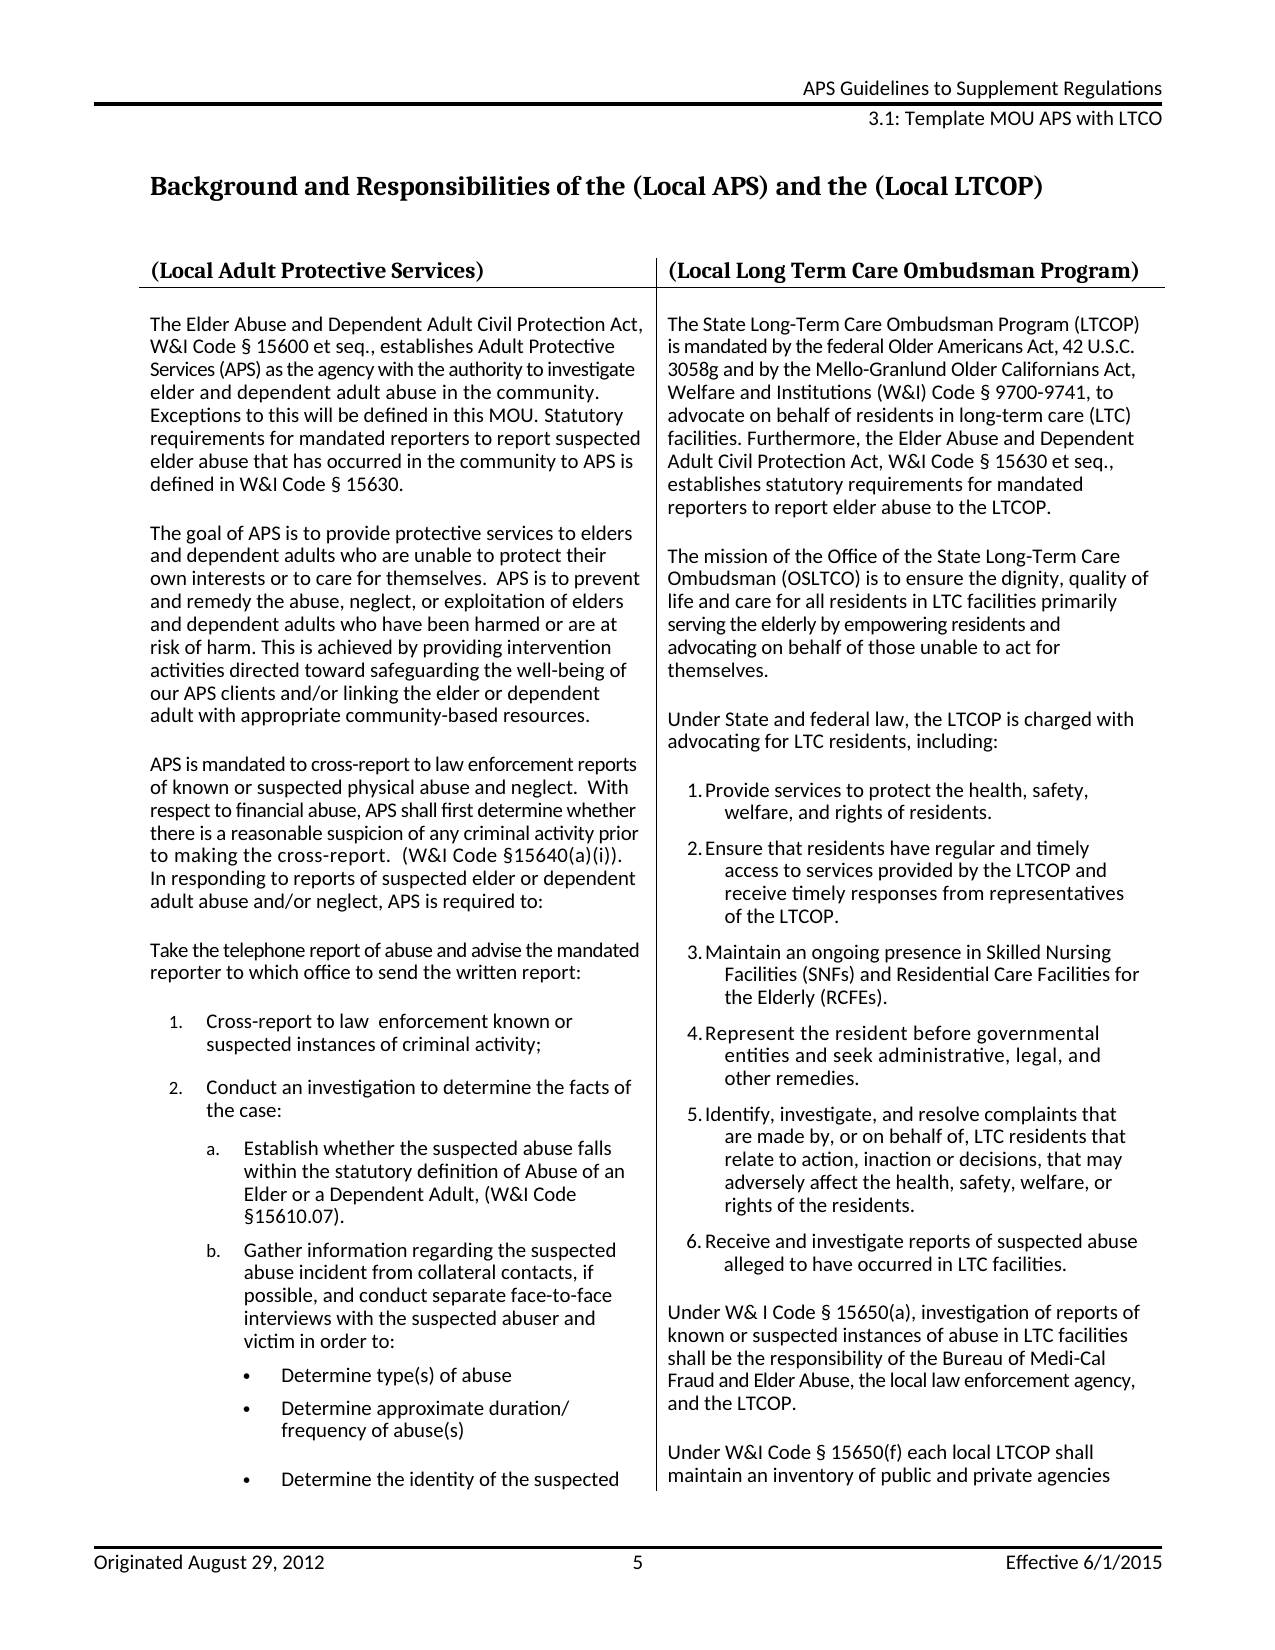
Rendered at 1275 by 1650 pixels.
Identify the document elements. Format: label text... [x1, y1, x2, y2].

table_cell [657, 288, 1165, 1491]
table_header (Local Long Term Care Ombudsman Program) [657, 258, 1165, 287]
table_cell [139, 288, 656, 1491]
table_header (Local Adult Protective Services) [139, 258, 656, 287]
subtitle Background and Responsibilities of the (Local APS) and the (Local LTCOP) [150, 171, 1125, 202]
